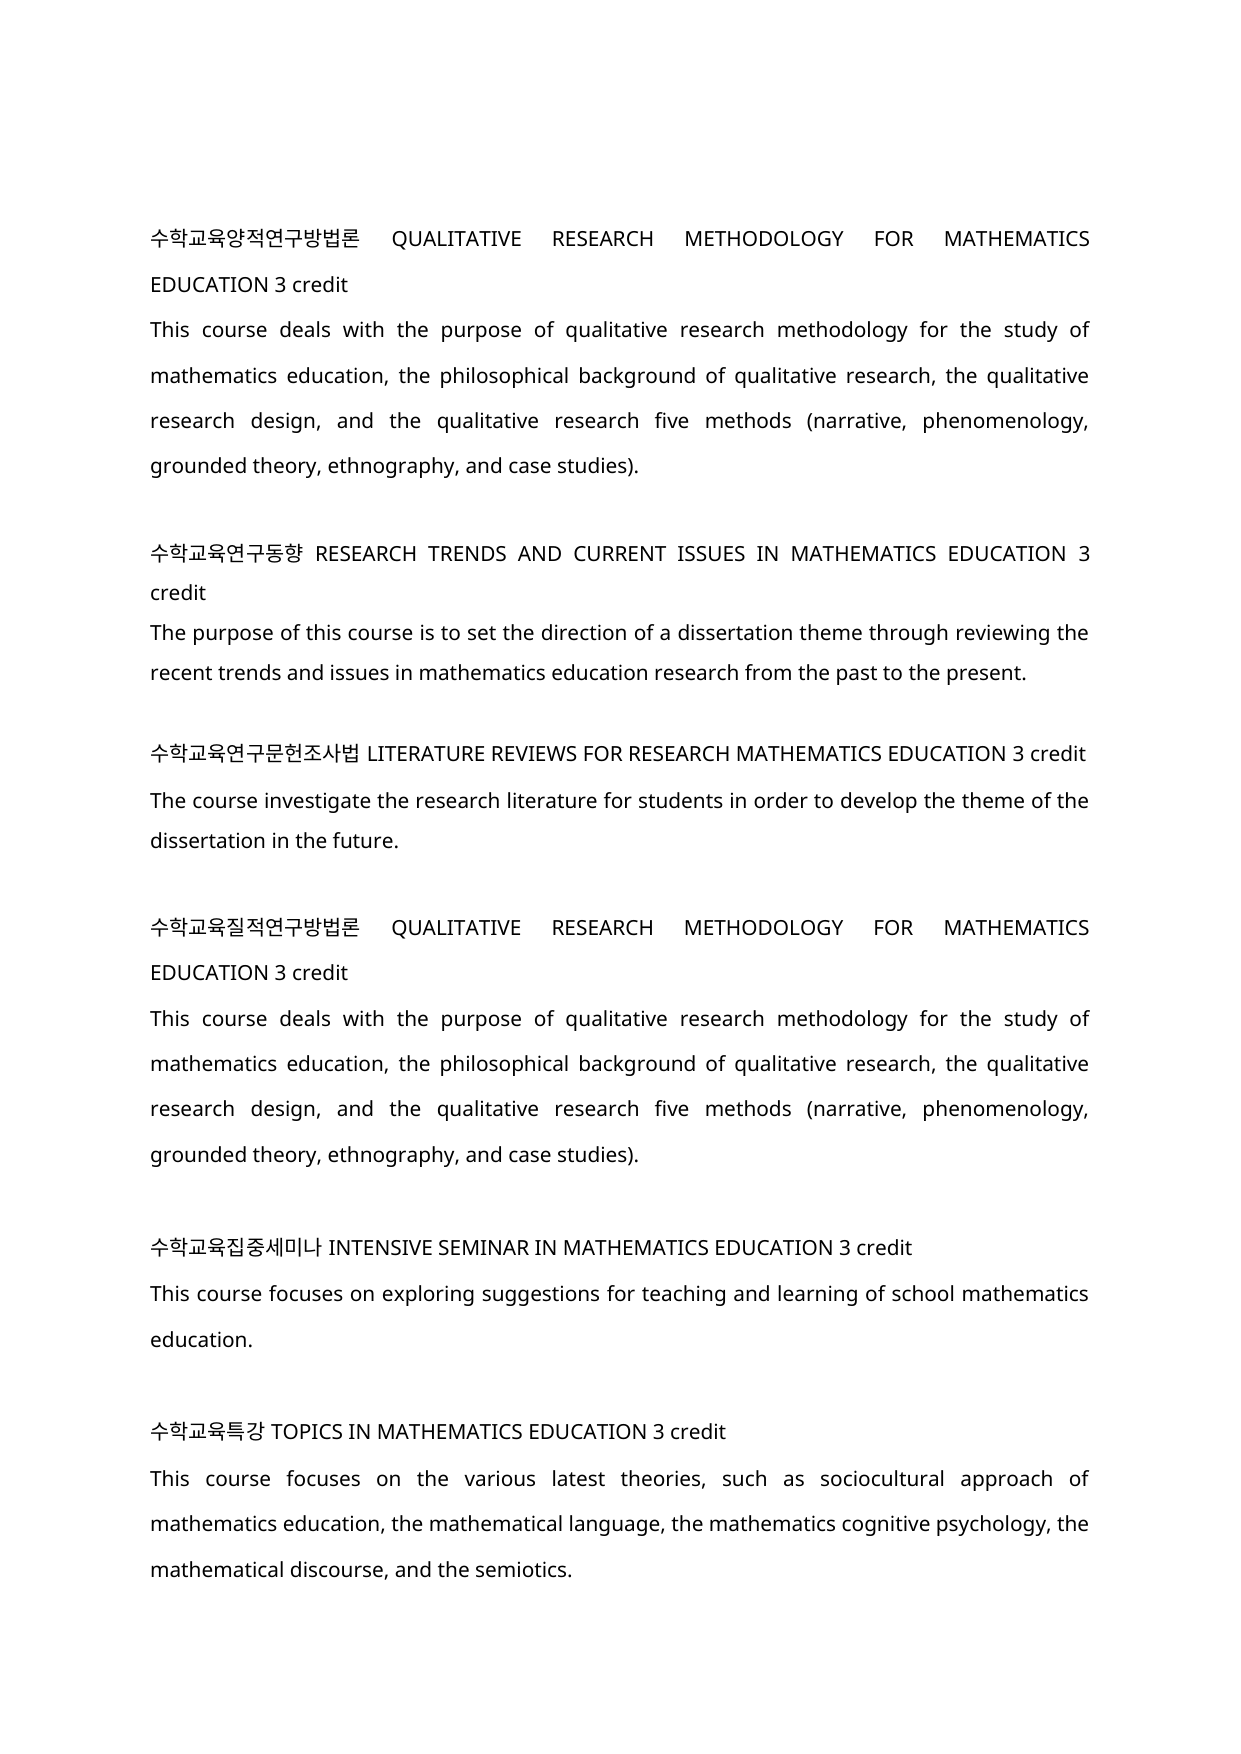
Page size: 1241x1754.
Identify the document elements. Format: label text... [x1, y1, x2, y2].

text 수학교육특강 TOPICS IN MATHEMATICS EDUCATION 3 credit [150, 1416, 1090, 1446]
text 수학교육집중세미나 INTENSIVE SEMINAR IN MATHEMATICS EDUCATION 3 credit [150, 1231, 1090, 1261]
text 수학교육연구문헌조사법 LITERATURE REVIEWS FOR RESEARCH MATHEMATICS EDUCATION 3 credit [150, 738, 1090, 768]
text 수학교육질적연구방법론 QUALITATIVE RESEARCH METHODOLOGY FOR MATHEMATICS EDUCATION 3 credit [150, 911, 1090, 987]
text This course deals with the purpose of qualitative research methodology for the study of mathematics education, the philosophical background of qualitative research, the qualitative research design, and the qualitative research five methods (narrative, phenomenology, grounded theory, ethnography, and case studies). [150, 1004, 1090, 1168]
text 수학교육연구동향 RESEARCH TRENDS AND CURRENT ISSUES IN MATHEMATICS EDUCATION 3 credit [150, 537, 1090, 607]
text The purpose of this course is to set the direction of a dissertation theme through reviewing the recent trends and issues in mathematics education research from the past to the present. [150, 618, 1090, 686]
text This course deals with the purpose of qualitative research methodology for the study of mathematics education, the philosophical background of qualitative research, the qualitative research design, and the qualitative research five methods (narrative, phenomenology, grounded theory, ethnography, and case studies). [150, 315, 1090, 480]
text This course focuses on the various latest theories, such as sociocultural approach of mathematics education, the mathematical language, the mathematics cognitive psychology, the mathematical discourse, and the semiotics. [150, 1464, 1090, 1583]
text 수학교육양적연구방법론 QUALITATIVE RESEARCH METHODOLOGY FOR MATHEMATICS EDUCATION 3 credit [150, 223, 1090, 298]
text The course investigate the research literature for students in order to develop the theme of the dissertation in the future. [150, 786, 1090, 854]
text This course focuses on exploring suggestions for teaching and learning of school mathematics education. [150, 1279, 1090, 1353]
